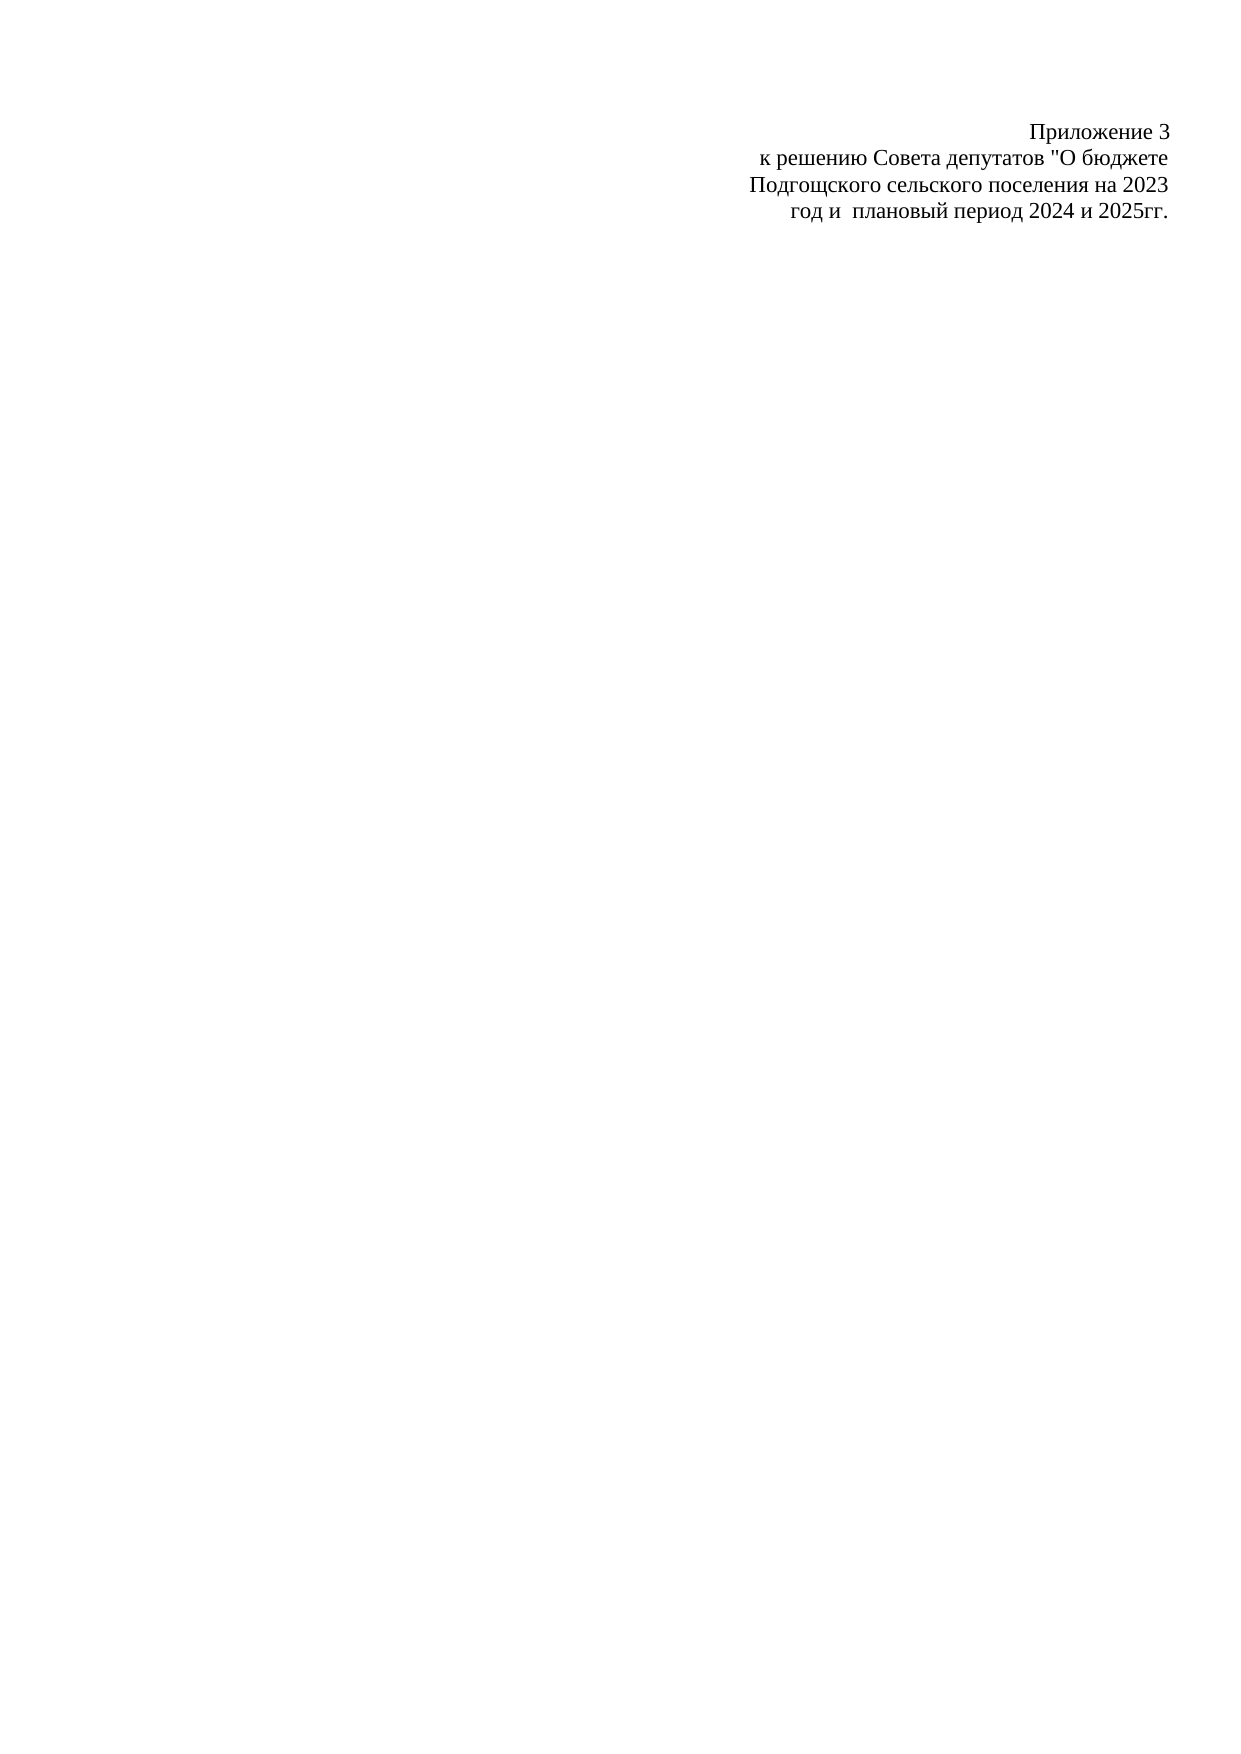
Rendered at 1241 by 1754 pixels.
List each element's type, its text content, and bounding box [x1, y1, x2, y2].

table_header Приложение 3 к решению Совета депутатов "О бюджете Подгощского сельского поселения на 2023 год и плановый период 2024 и 2025гг. [117, 118, 1181, 223]
